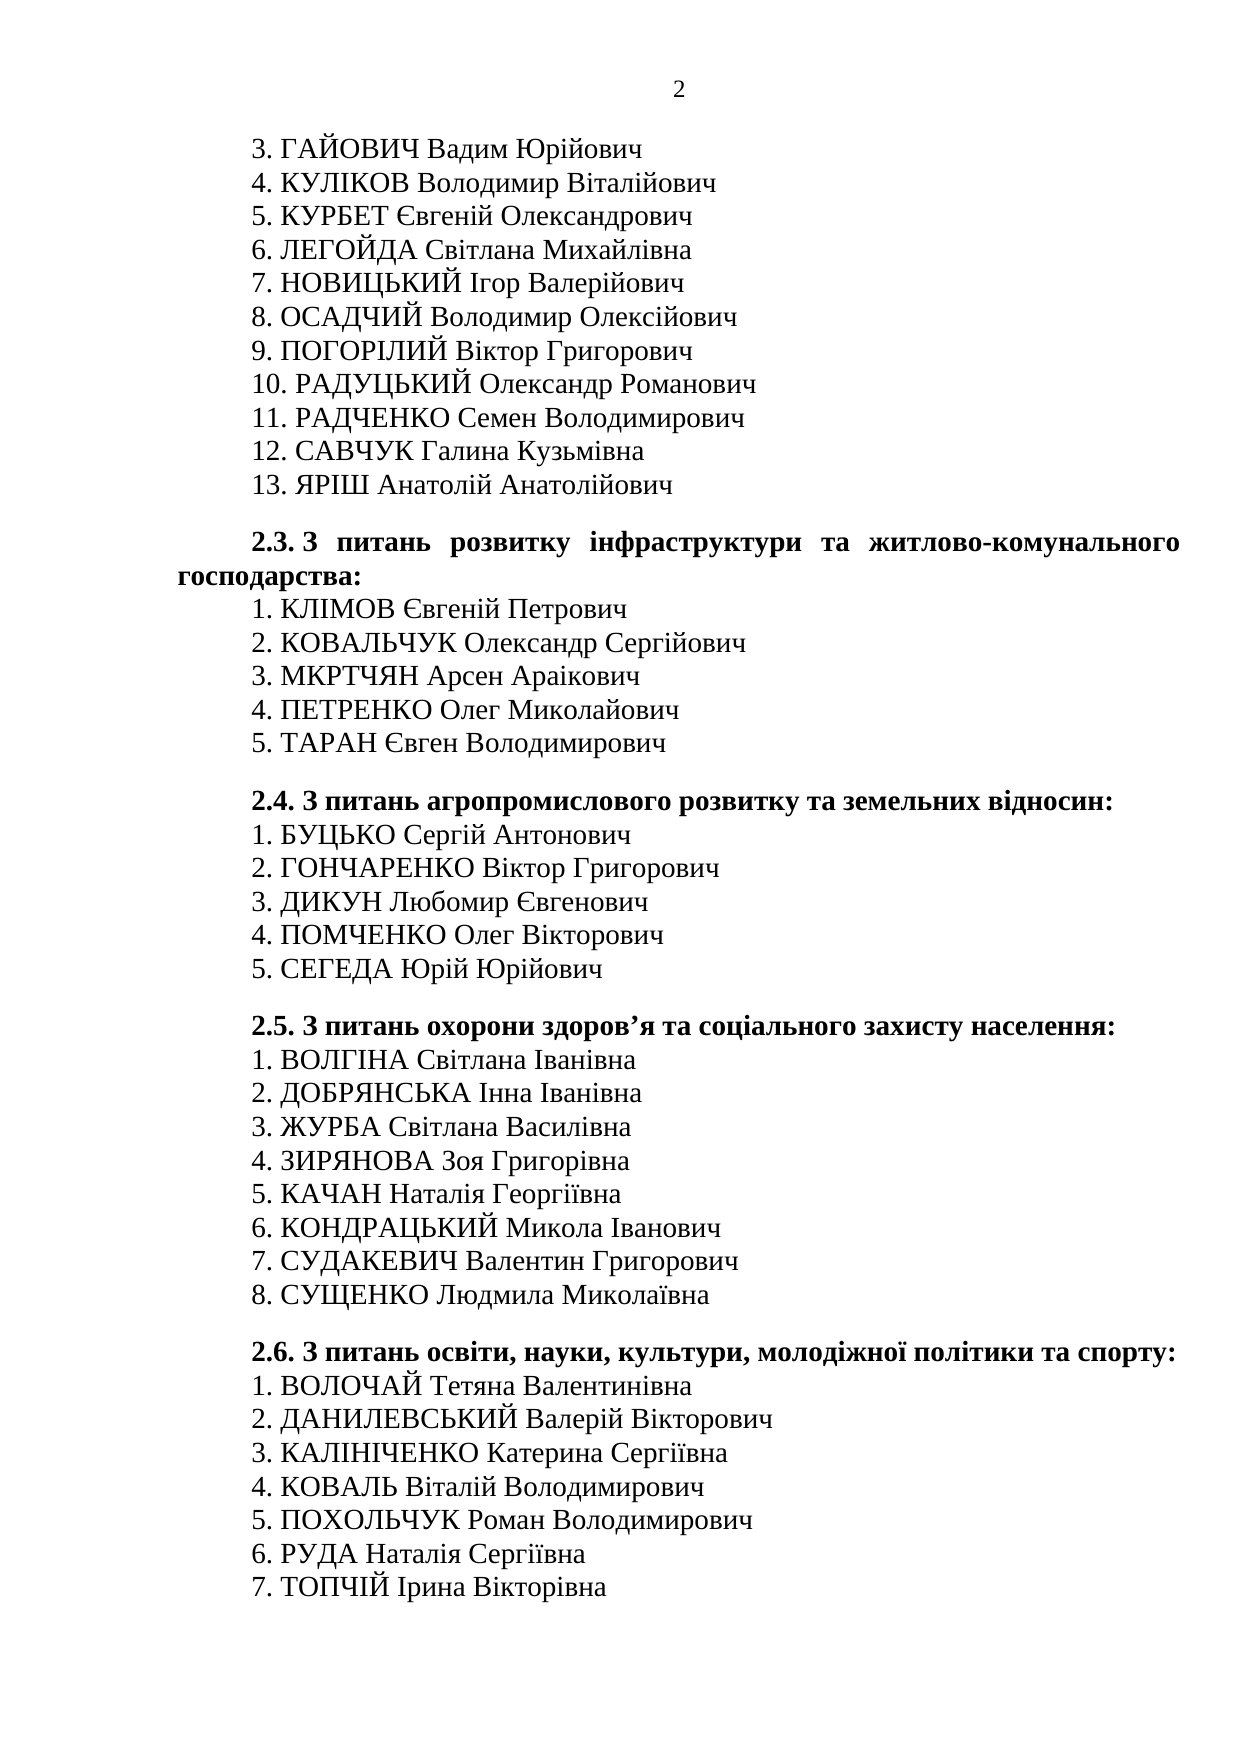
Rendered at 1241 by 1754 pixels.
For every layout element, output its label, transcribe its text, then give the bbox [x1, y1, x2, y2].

text 5. КАЧАН Наталія Георгіївна [251, 1176, 1181, 1210]
text 7. НОВИЦЬКИЙ Ігор Валерійович [251, 266, 1181, 299]
text 5. ТАРАН Євген Володимирович [251, 726, 1181, 759]
text 2.6. З питань освіти, науки, культури, молодіжної політики та спорту: [177, 1334, 1181, 1368]
text 3. ДИКУН Любомир Євгенович [251, 884, 1181, 917]
list 1. КЛІМОВ Євгеній Петрович [251, 591, 1181, 625]
text 2. ДОБРЯНСЬКА Інна Іванівна [251, 1076, 1181, 1109]
text 4. ПОМЧЕНКО Олег Вікторович [251, 917, 1181, 951]
text 11. РАДЧЕНКО Семен Володимирович [251, 400, 1181, 433]
text 3. ГАЙОВИЧ Вадим Юрійович [251, 131, 1181, 165]
text 4. КУЛІКОВ Володимир Віталійович [251, 165, 1181, 198]
text 3. КАЛІНІЧЕНКО Катерина Сергіївна [251, 1435, 1181, 1469]
text 4. ЗИРЯНОВА Зоя Григорівна [251, 1143, 1181, 1176]
text 5. ПОХОЛЬЧУК Роман Володимирович [251, 1502, 1181, 1536]
text 1. ВОЛОЧАЙ Тетяна Валентинівна [251, 1368, 1181, 1402]
text 8. ОСАДЧИЙ Володимир Олексійович [251, 299, 1181, 333]
text 2.4. З питань агропромислового розвитку та земельних відносин: [177, 783, 1181, 817]
text 2. КОВАЛЬЧУК Олександр Сергійович [251, 625, 1181, 658]
text 4. КОВАЛЬ Віталій Володимирович [251, 1469, 1181, 1502]
text 5. СЕГЕДА Юрій Юрійович [251, 951, 1181, 984]
text 2. ГОНЧАРЕНКО Віктор Григорович [251, 850, 1181, 884]
text 3. ЖУРБА Світлана Василівна [251, 1109, 1181, 1143]
text 7. СУДАКЕВИЧ Валентин Григорович [251, 1243, 1181, 1277]
text 2. ДАНИЛЕВСЬКИЙ Валерій Вікторович [251, 1402, 1181, 1435]
text 10. РАДУЦЬКИЙ Олександр Романович [251, 366, 1181, 400]
text 5. КУРБЕТ Євгеній Олександрович [251, 198, 1181, 232]
text 2.5. З питань охорони здоров’я та соціального захисту населення: [177, 1008, 1181, 1042]
text 1. БУЦЬКО Сергій Антонович [251, 817, 1181, 850]
text 7. ТОПЧІЙ Ірина Вікторівна [251, 1569, 1181, 1603]
text 8. СУЩЕНКО Людмила Миколаївна [251, 1277, 1181, 1310]
text 6. КОНДРАЦЬКИЙ Микола Іванович [251, 1210, 1181, 1243]
text 2.3. З питань розвитку інфраструктури та житлово-комунального господарства: [177, 524, 1181, 591]
text 12. САВЧУК Галина Кузьмівна [251, 433, 1181, 467]
text 1. ВОЛГІНА Світлана Іванівна [251, 1042, 1181, 1076]
text 6. ЛЕГОЙДА Світлана Михайлівна [251, 232, 1181, 266]
text 13. ЯРІШ Анатолій Анатолійович [251, 467, 1181, 500]
text 6. РУДА Наталія Сергіївна [251, 1536, 1181, 1569]
text 9. ПОГОРІЛИЙ Віктор Григорович [251, 333, 1181, 366]
text 4. ПЕТРЕНКО Олег Миколайович [251, 692, 1181, 726]
text 3. МКРТЧЯН Арсен Араікович [251, 658, 1181, 692]
